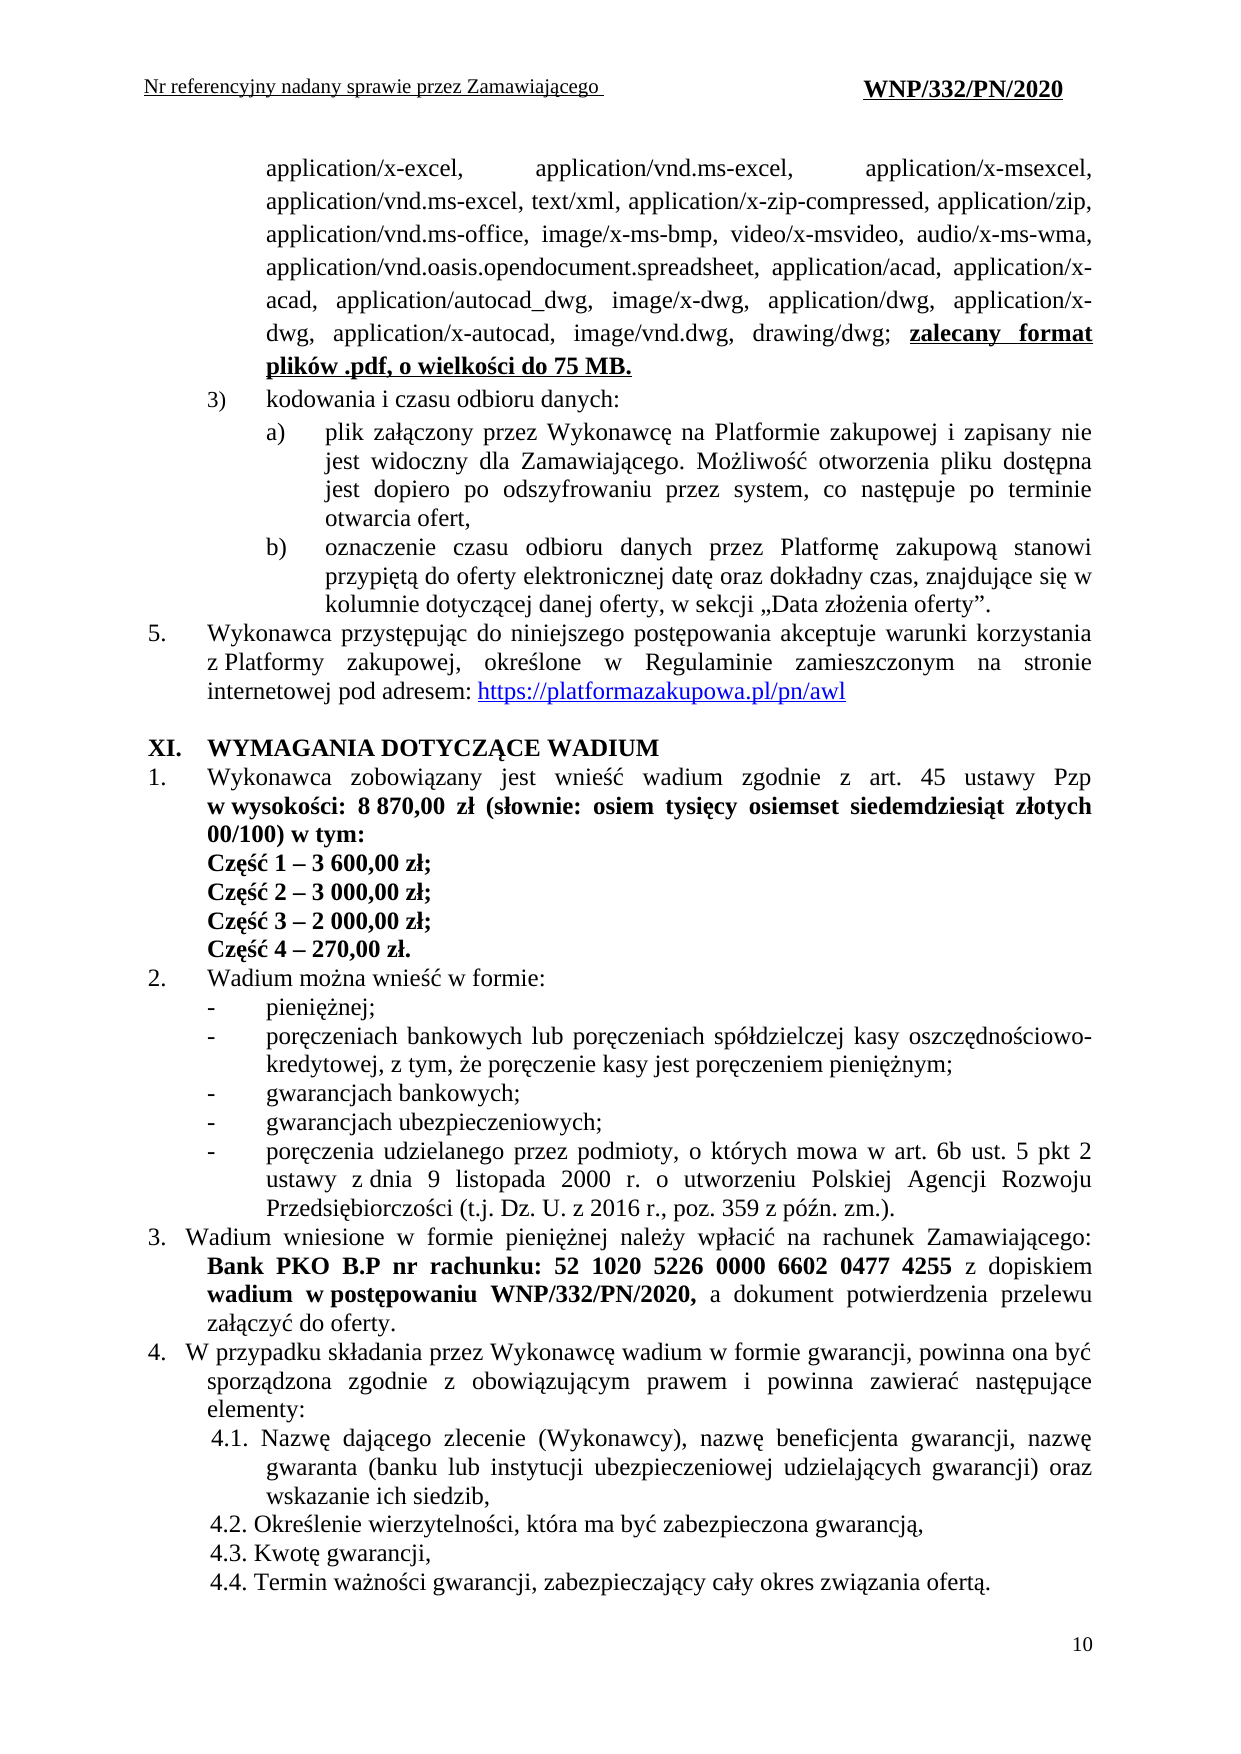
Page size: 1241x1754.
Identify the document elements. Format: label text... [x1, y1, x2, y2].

list gwarancjach ubezpieczeniowych; [207, 1107, 1092, 1136]
list plik załączony przez Wykonawcę na Platformie zakupowej i zapisany nie jest widoczny dla Zamawiającego. Możliwość otworzenia pliku dostępna jest dopiero po odszyfrowaniu przez system, co następuje po terminie otwarcia ofert, [266, 417, 1092, 532]
text 4.1. Nazwę dającego zlecenie (Wykonawcy), nazwę beneficjenta gwarancji, nazwę gwaranta (banku lub instytucji ubezpieczeniowej udzielających gwarancji) oraz wskazanie ich siedzib, [211, 1423, 1092, 1509]
list WYMAGANIA DOTYCZĄCE WADIUM [148, 733, 1092, 762]
text 4.2. Określenie wierzytelności, która ma być zabezpieczona gwarancją, [210, 1509, 1092, 1538]
list Wykonawca przystępując do niniejszego postępowania akceptuje warunki korzystania z Platformy zakupowej, określone w Regulaminie zamieszczonym na stronie internetowej pod adresem: https://platformazakupowa.pl/pn/awl [148, 618, 1092, 704]
list Wykonawca zobowiązany jest wnieść wadium zgodnie z art. 45 ustawy Pzp w wysokości: 8 870,00 zł (słownie: osiem tysięcy osiemset siedemdziesiąt złotych 00/100) w tym: [148, 762, 1092, 848]
text Część 1 – 3 600,00 zł; [207, 848, 1092, 877]
list pieniężnej; [207, 992, 1092, 1021]
text 4.3. Kwotę gwarancji, [210, 1538, 1092, 1567]
text Część 4 – 270,00 zł. [207, 934, 1092, 963]
list kodowania i czasu odbioru danych: [207, 384, 1092, 413]
text 4.4. Termin ważności gwarancji, zabezpieczający cały okres związania ofertą. [210, 1567, 1092, 1596]
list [207, 153, 1092, 380]
list Wadium można wnieść w formie: [148, 963, 1092, 992]
list W przypadku składania przez Wykonawcę wadium w formie gwarancji, powinna ona być sporządzona zgodnie z obowiązującym prawem i powinna zawierać następujące elementy: [148, 1337, 1092, 1423]
list poręczenia udzielanego przez podmioty, o których mowa w art. 6b ust. 5 pkt 2 ustawy z dnia 9 listopada 2000 r. o utworzeniu Polskiej Agencji Rozwoju Przedsiębiorczości (t.j. Dz. U. z 2016 r., poz. 359 z późn. zm.). [207, 1136, 1092, 1222]
list Wadium wniesione w formie pieniężnej należy wpłacić na rachunek Zamawiającego: Bank PKO B.P nr rachunku: 52 1020 5226 0000 6602 0477 4255 z dopiskiem wadium w postępowaniu WNP/332/PN/2020, a dokument potwierdzenia przelewu załączyć do oferty. [148, 1222, 1092, 1337]
list poręczeniach bankowych lub poręczeniach spółdzielczej kasy oszczędnościowo-kredytowej, z tym, że poręczenie kasy jest poręczeniem pieniężnym; [207, 1021, 1092, 1078]
list oznaczenie czasu odbioru danych przez Platformę zakupową stanowi przypiętą do oferty elektronicznej datę oraz dokładny czas, znajdujące się w kolumnie dotyczącej danej oferty, w sekcji „Data złożenia oferty”. [266, 532, 1092, 618]
text Część 3 – 2 000,00 zł; [207, 906, 1092, 934]
text Część 2 – 3 000,00 zł; [207, 877, 1092, 906]
list gwarancjach bankowych; [207, 1078, 1092, 1107]
